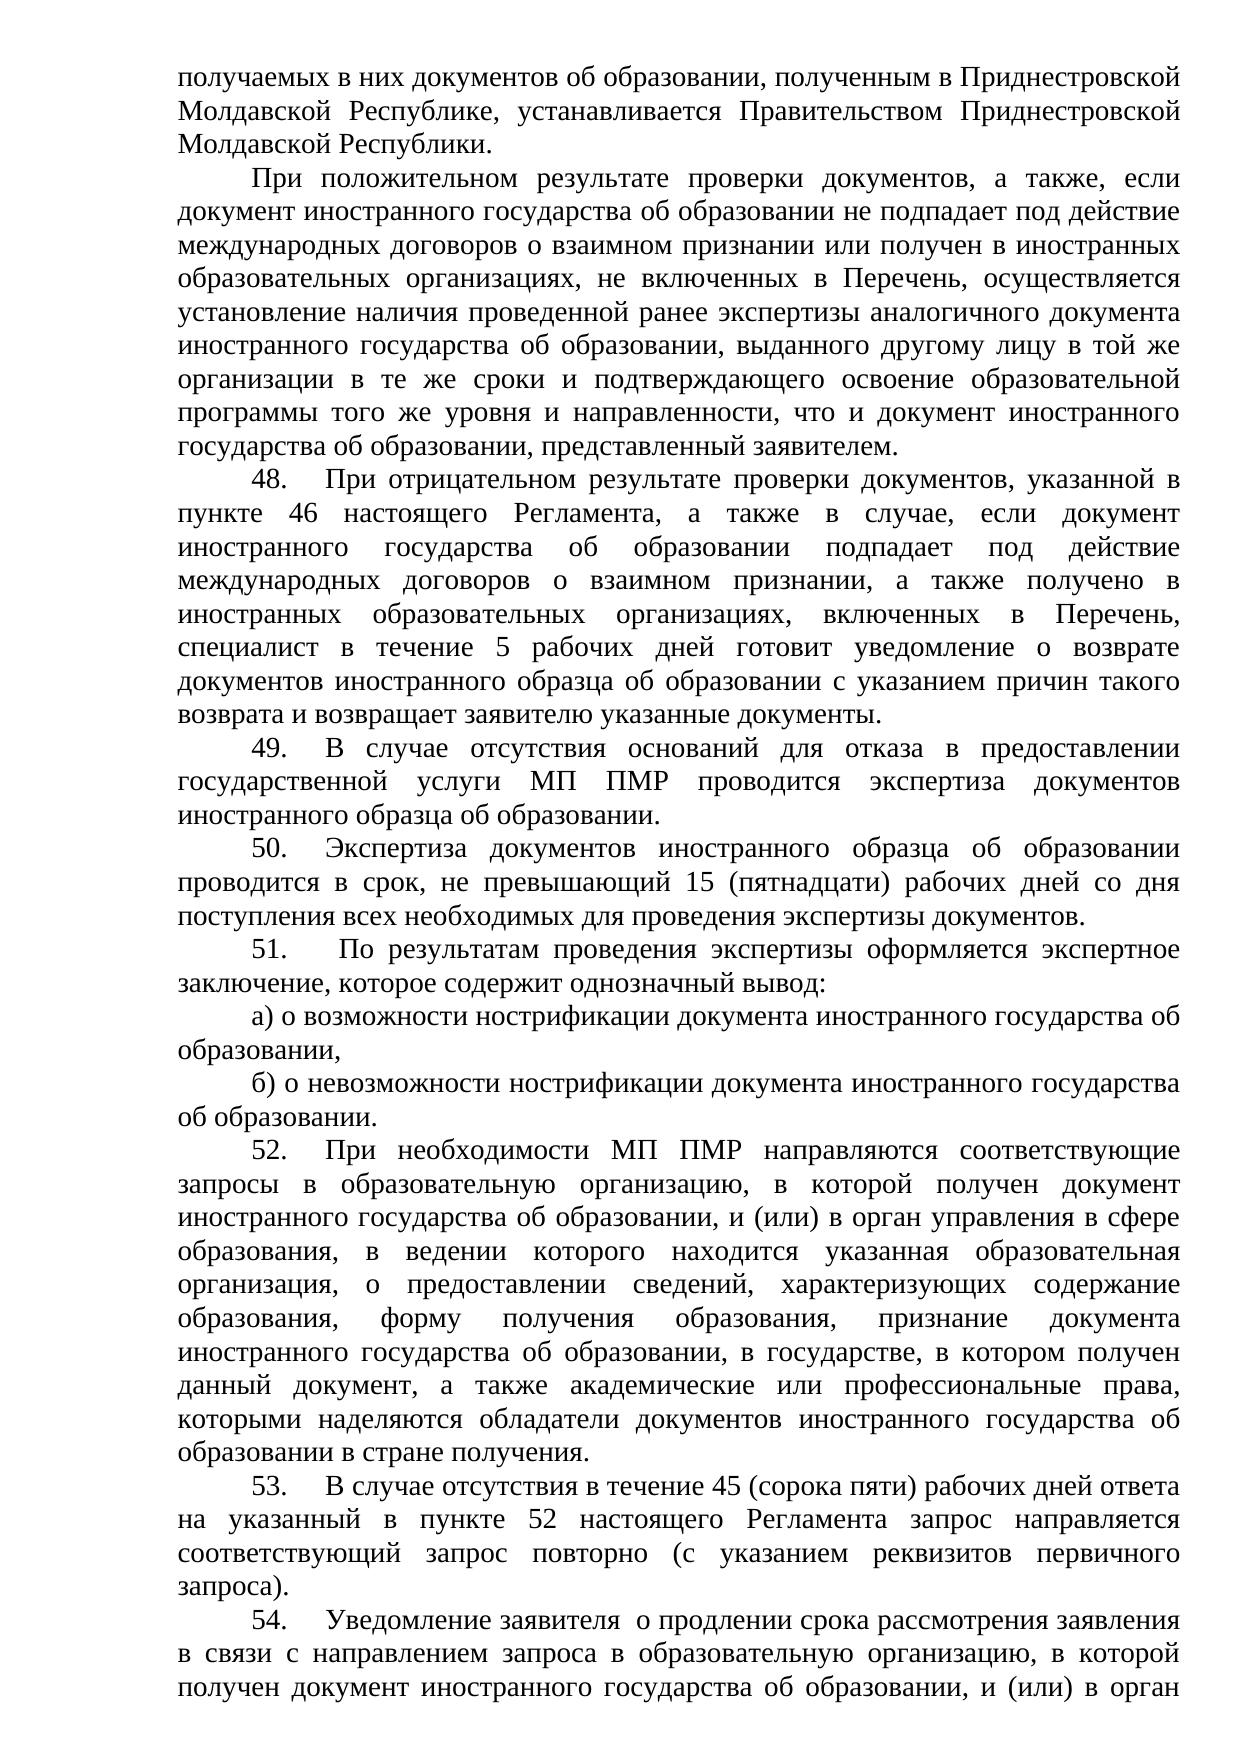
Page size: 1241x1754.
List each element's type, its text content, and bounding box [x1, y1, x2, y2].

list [177, 1602, 1181, 1703]
list По результатам проведения экспертизы оформляется экспертное заключение, которое содержит однозначный вывод: [177, 931, 1181, 998]
list При необходимости МП ПМР направляются соответствующие запросы в образовательную организацию, в которой получен документ иностранного государства об образовании, и (или) в орган управления в сфере образования, в ведении которого находится указанная образовательная организация, о предоставлении сведений, характеризующих содержание образования, форму получения образования, признание документа иностранного государства об образовании, в государстве, в котором получен данный документ, а также академические или профессиональные права, которыми наделяются обладатели документов иностранного государства об образовании в стране получения. [177, 1132, 1181, 1468]
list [177, 59, 1181, 160]
list При положительном результате проверки документов, а также, если документ иностранного государства об образовании не подпадает под действие международных договоров о взаимном признании или получен в иностранных образовательных организациях, не включенных в Перечень, осуществляется установление наличия проведенной ранее экспертизы аналогичного документа иностранного государства об образовании, выданного другому лицу в той же организации в те же сроки и подтверждающего освоение образовательной программы того же уровня и направленности, что и документ иностранного государства об образовании, представленный заявителем. [177, 160, 1181, 462]
list В случае отсутствия в течение 45 (сорока пяти) рабочих дней ответа на указанный в пункте 52 настоящего Регламента запрос направляется соответствующий запрос повторно (с указанием реквизитов первичного запроса). [177, 1468, 1181, 1602]
list б) о невозможности нострификации документа иностранного государства об образовании. [177, 1065, 1181, 1132]
list Экспертиза документов иностранного образца об образовании проводится в срок, не превышающий 15 (пятнадцати) рабочих дней со дня поступления всех необходимых для проведения экспертизы документов. [177, 831, 1181, 931]
list При отрицательном результате проверки документов, указанной в пункте 46 настоящего Регламента, а также в случае, если документ иностранного государства об образовании подпадает под действие международных договоров о взаимном признании, а также получено в иностранных образовательных организациях, включенных в Перечень, специалист в течение 5 рабочих дней готовит уведомление о возврате документов иностранного образца об образовании с указанием причин такого возврата и возвращает заявителю указанные документы. [177, 462, 1181, 730]
list а) о возможности нострификации документа иностранного государства об образовании, [177, 998, 1181, 1065]
list В случае отсутствия оснований для отказа в предоставлении государственной услуги МП ПМР проводится экспертиза документов иностранного образца об образовании. [177, 730, 1181, 831]
